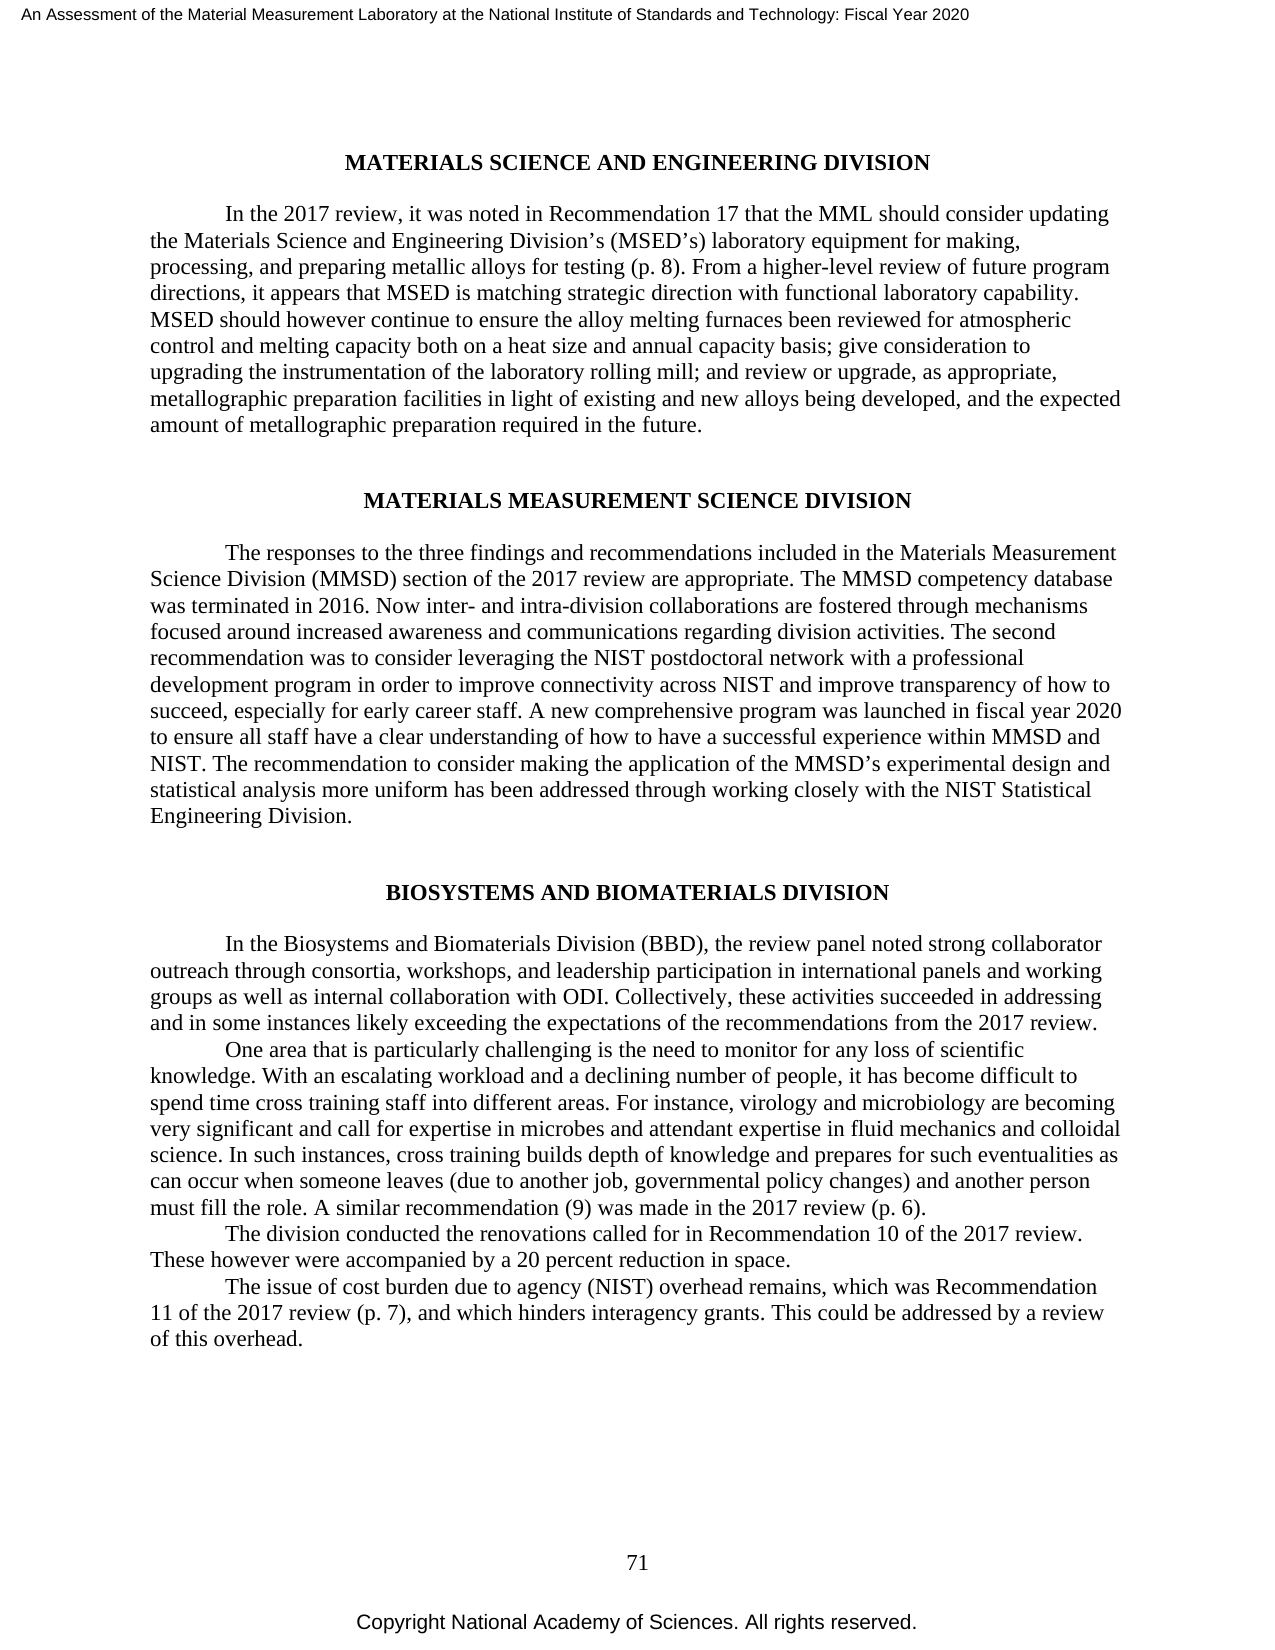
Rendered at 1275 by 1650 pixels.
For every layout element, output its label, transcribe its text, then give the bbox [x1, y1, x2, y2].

text In the Biosystems and Biomaterials Division (BBD), the review panel noted strong collaborator outreach through consortia, workshops, and leadership participation in international panels and working groups as well as internal collaboration with ODI. Collectively, these activities succeeded in addressing and in some instances likely exceeding the expectations of the recommendations from the 2017 review. [150, 930, 1103, 1036]
subtitle MATERIALS MEASUREMENT SCIENCE DIVISION [165, 487, 1110, 514]
text The issue of cost burden due to agency (NIST) overhead remains, which was Recommendation 11 of the 2017 review (p. 7), and which hinders interagency grants. This could be addressed by a review of this overhead. [150, 1273, 1107, 1352]
text The responses to the three findings and recommendations included in the Materials Measurement Science Division (MMSD) section of the 2017 review are appropriate. The MMSD competency database was terminated in 2016. Now inter- and intra-division collaborations are fostered through mechanisms focused around increased awareness and communications regarding division activities. The second recommendation was to consider leveraging the NIST postdoctoral network with a professional development program in order to improve connectivity across NIST and improve transparency of how to succeed, especially for early career staff. A new comprehensive program was launched in fiscal year 2020 to ensure all staff have a clear understanding of how to have a successful experience within MMSD and NIST. The recommendation to consider making the application of the MMSD’s experimental design and statistical analysis more uniform has been addressed through working closely with the NIST Statistical Engineering Division. [150, 539, 1125, 829]
subtitle MATERIALS SCIENCE AND ENGINEERING DIVISION [165, 149, 1110, 175]
subtitle BIOSYSTEMS AND BIOMATERIALS DIVISION [165, 879, 1110, 905]
text These however were accompanied by a 20 percent reduction in space. [150, 1247, 1210, 1273]
text The division conducted the renovations called for in Recommendation 10 of the 2017 review. [225, 1220, 1210, 1247]
text One area that is particularly challenging is the need to monitor for any loss of scientific knowledge. With an escalating workload and a declining number of people, it has become difficult to spend time cross training staff into different areas. For instance, virology and microbiology are becoming very significant and call for expertise in microbes and attendant expertise in fluid mechanics and colloidal science. In such instances, cross training builds depth of knowledge and prepares for such eventualities as can occur when someone leaves (due to another job, governmental policy changes) and another person must fill the role. A similar recommendation (9) was made in the 2017 review (p. 6). [150, 1036, 1124, 1220]
text In the 2017 review, it was noted in Recommendation 17 that the MML should consider updating the Materials Science and Engineering Division’s (MSED’s) laboratory equipment for making, processing, and preparing metallic alloys for testing (p. 8). From a higher-level review of future program directions, it appears that MSED is matching strategic direction with functional laboratory capability. [150, 200, 1113, 306]
text MSED should however continue to ensure the alloy melting furnaces been reviewed for atmospheric control and melting capacity both on a heat size and annual capacity basis; give consideration to upgrading the instrumentation of the laboratory rolling mill; and review or upgrade, as appropriate, metallographic preparation facilities in light of existing and new alloys being developed, and the expected amount of metallographic preparation required in the future. [150, 306, 1124, 437]
